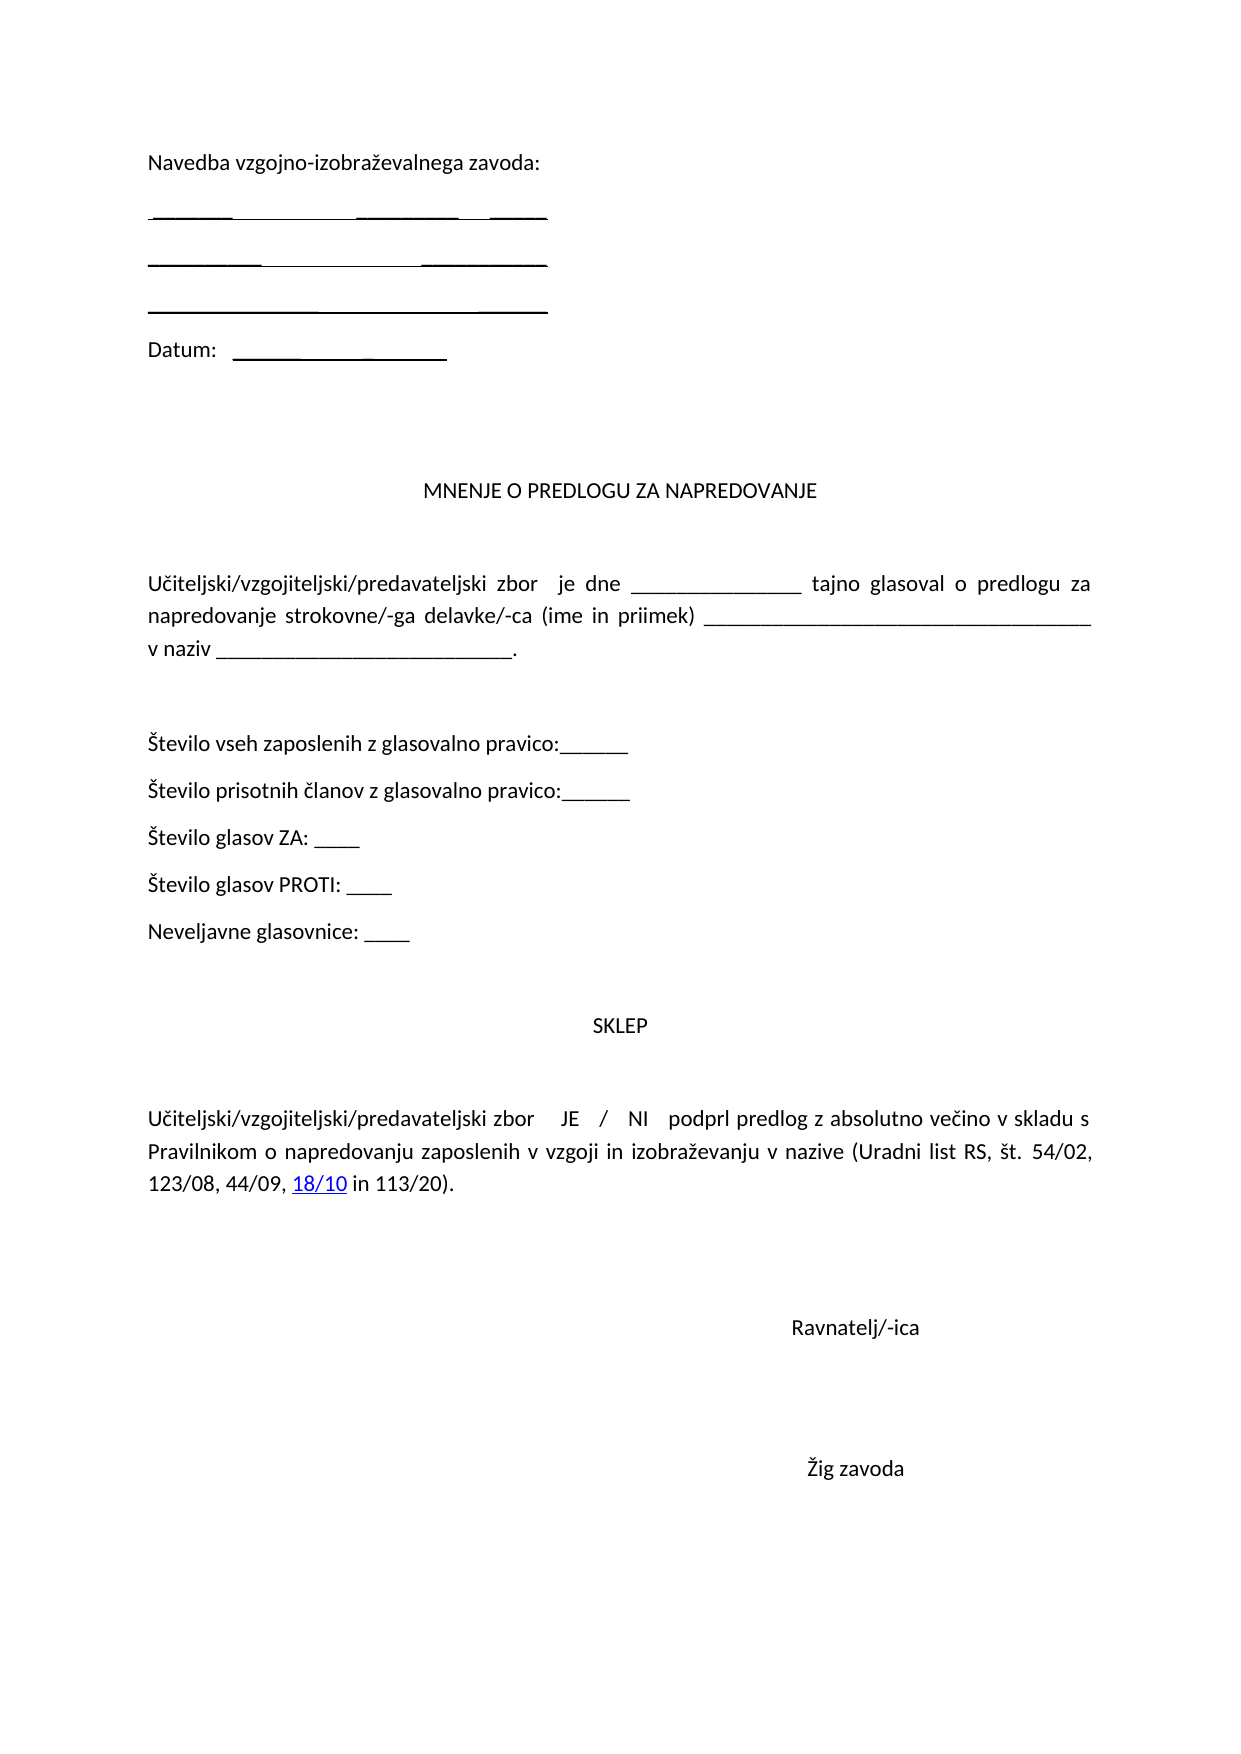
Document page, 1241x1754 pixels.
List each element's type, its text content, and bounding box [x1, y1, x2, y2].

text Neveljavne glasovnice: ____ [148, 917, 1093, 945]
text Učiteljski/vzgojiteljski/predavateljski zbor je dne _______________ tajno glasoval o predlogu za napredovanje strokovne/-ga delavke/-ca (ime in priimek) __________________________________ v naziv __________________________. [148, 569, 1093, 662]
text MNENJE O PREDLOGU ZA NAPREDOVANJE [148, 476, 1093, 504]
text _______________ ______ [148, 288, 1093, 316]
text Število prisotnih članov z glasovalno pravico:______ [148, 776, 1093, 804]
text __________ ___________ [148, 241, 1093, 269]
text Žig zavoda [148, 1454, 1093, 1482]
text Navedba vzgojno-izobraževalnega zavoda: [148, 148, 1093, 176]
text _______ _________ _____ [148, 194, 1093, 222]
text Število glasov PROTI: ____ [148, 870, 1093, 898]
text SKLEP [148, 1011, 1093, 1039]
text Ravnatelj/-ica [148, 1313, 1093, 1342]
text Število glasov ZA: ____ [148, 823, 1093, 851]
text Število vseh zaposlenih z glasovalno pravico:______ [148, 729, 1093, 758]
text Datum: ______ _ [148, 335, 1093, 363]
text Učiteljski/vzgojiteljski/predavateljski zbor JE / NI podprl predlog z absolutno večino v skladu s Pravilnikom o napredovanju zaposlenih v vzgoji in izobraževanju v nazive (Uradni list RS, št. 54/02, 123/08, 44/09, 18/10 in 113/20). [148, 1104, 1093, 1197]
